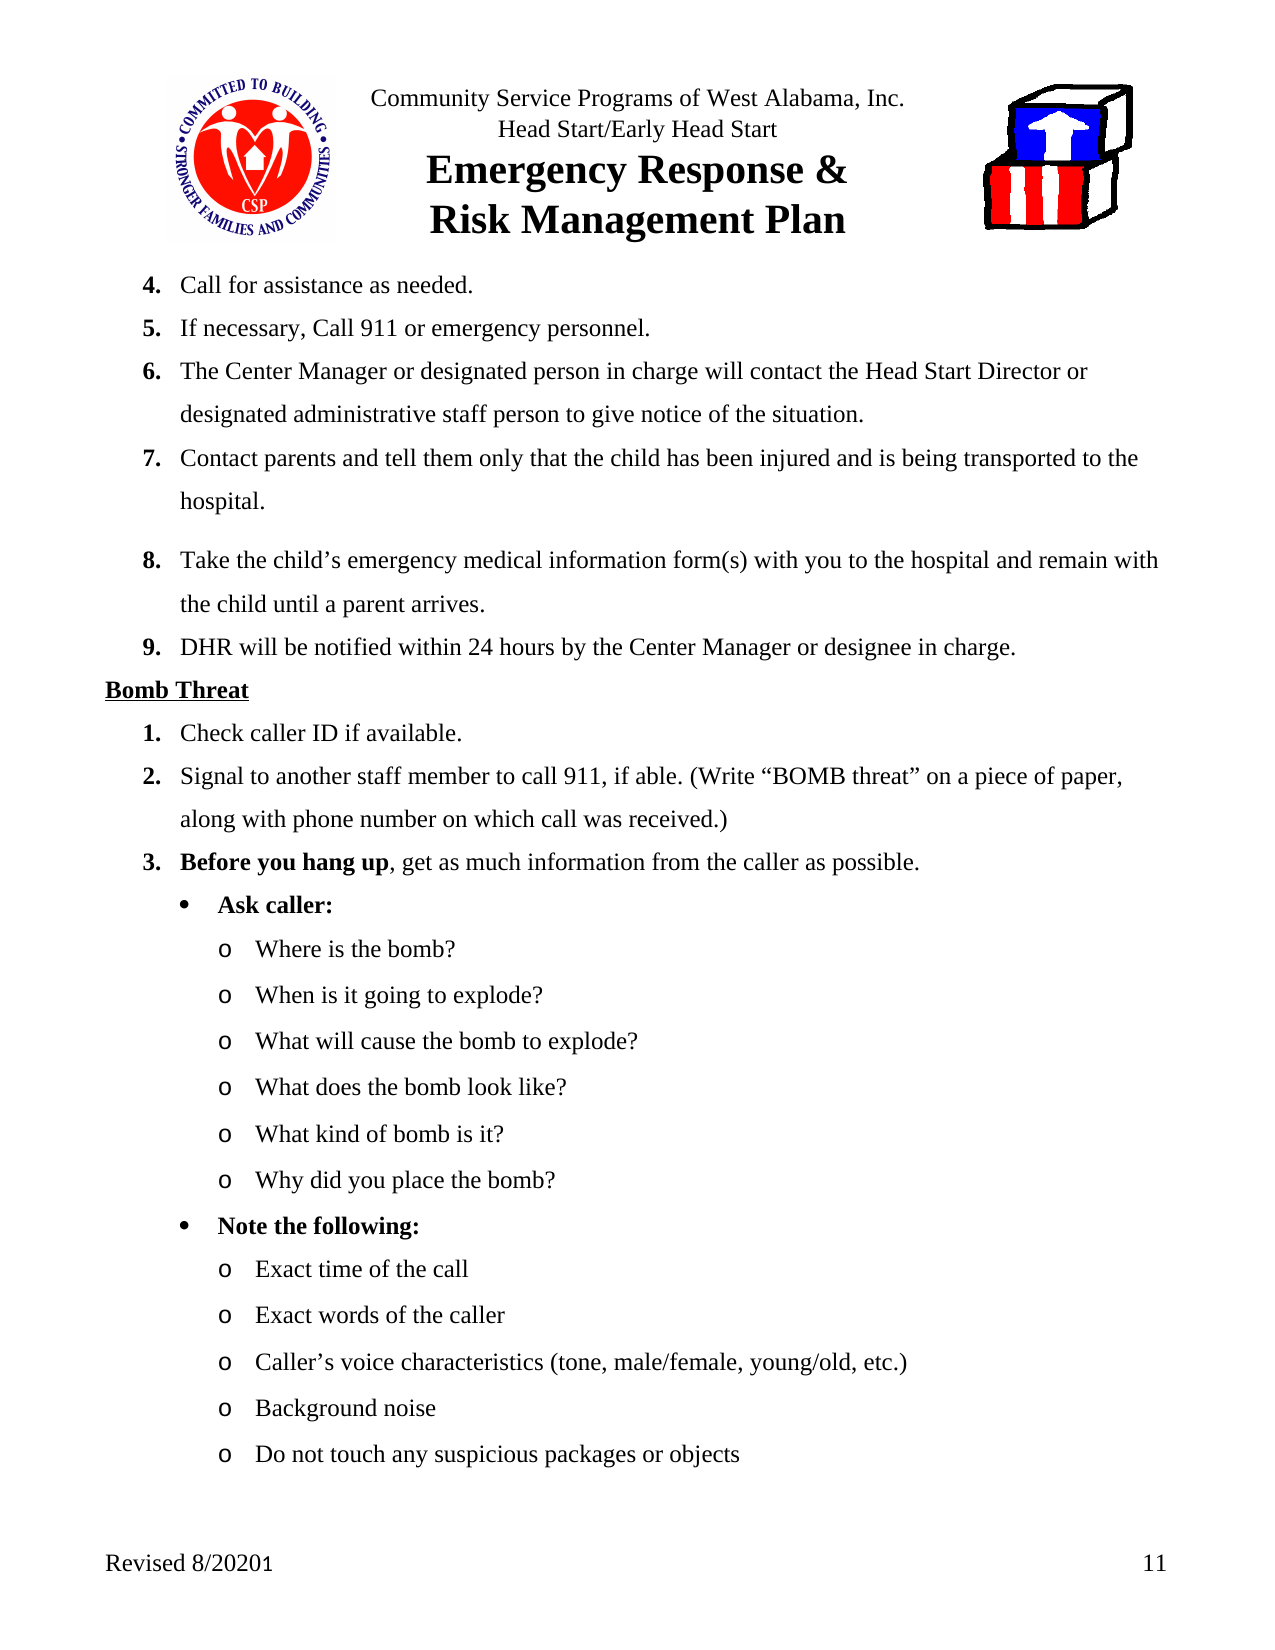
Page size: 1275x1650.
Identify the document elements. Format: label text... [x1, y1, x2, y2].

list What will cause the bomb to explode? [217, 1026, 1170, 1057]
list Check caller ID if available. [142, 718, 1170, 747]
text Bomb Threat [105, 675, 1170, 704]
list If necessary, Call 911 or emergency personnel. [142, 313, 1170, 342]
list DHR will be notified within 24 hours by the Center Manager or designee in charge. [142, 632, 1170, 661]
list Signal to another staff member to call 911, if able. (Write “BOMB threat” on a piece of paper, along with phone number on which call was received.) [142, 761, 1170, 833]
list Background noise [217, 1393, 1170, 1424]
list Ask caller: [180, 891, 1170, 919]
list Why did you place the bomb? [217, 1165, 1170, 1196]
list Note the following: [180, 1211, 1170, 1240]
list Caller’s voice characteristics (tone, male/female, young/old, etc.) [217, 1347, 1170, 1378]
list Do not touch any suspicious packages or objects [217, 1439, 1170, 1470]
list Where is the bomb? [217, 934, 1170, 964]
list Exact time of the call [217, 1254, 1170, 1285]
list What does the bomb look like? [217, 1072, 1170, 1103]
list When is it going to explode? [217, 980, 1170, 1011]
list Take the child’s emergency medical information form(s) with you to the hospital and remain with the child until a parent arrives. [142, 546, 1170, 617]
list Before you hang up, get as much information from the caller as possible. [142, 847, 1170, 876]
list The Center Manager or designated person in charge will contact the Head Start Director or designated administrative staff person to give notice of the situation. [142, 356, 1170, 428]
list Exact words of the caller [217, 1301, 1170, 1331]
list Contact parents and tell them only that the child has been injured and is being transported to the hospital. [142, 443, 1170, 514]
picture [167, 75, 336, 243]
list Call for assistance as needed. [142, 270, 1170, 299]
list What kind of bomb is it? [217, 1119, 1170, 1149]
